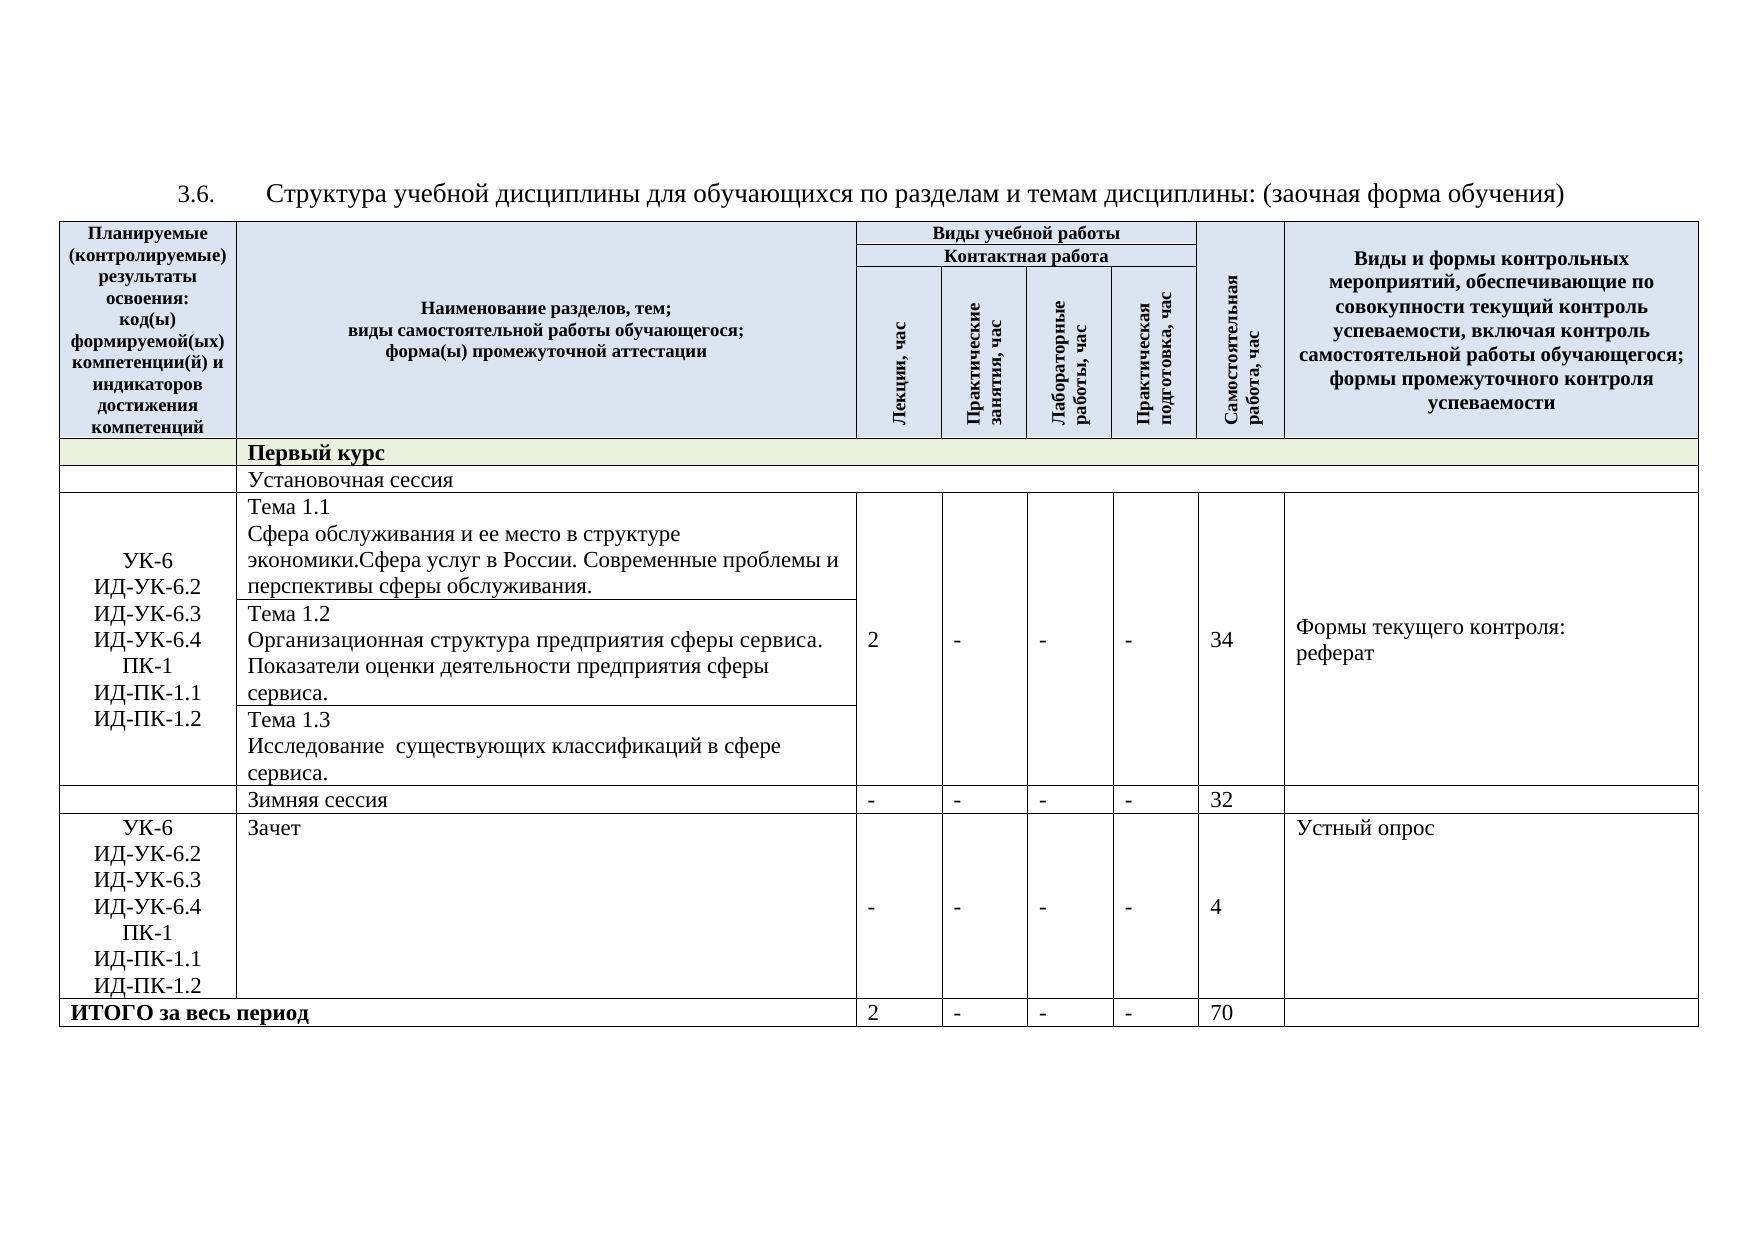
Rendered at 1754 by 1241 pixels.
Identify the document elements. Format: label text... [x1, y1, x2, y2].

table_header Планируемые (контролируемые) результаты освоения: код(ы) формируемой(ых) компетенции(й) и индикаторов достижения компетенций [60, 222, 236, 437]
subtitle Структура учебной дисциплины для обучающихся по разделам и темам дисциплины: (заочная форма обучения) [177, 177, 1665, 208]
table_cell - [1028, 814, 1113, 998]
table_header Виды учебной работы [857, 222, 1196, 243]
table_cell Практическая подготовка, час [1112, 267, 1196, 437]
table_cell - [943, 814, 1027, 998]
table_cell Устный опрос [1285, 814, 1698, 998]
table_cell - [1114, 999, 1198, 1026]
table_cell Практические занятия, час [942, 267, 1026, 437]
table_cell - [943, 493, 1027, 785]
table_header Наименование разделов, тем; виды самостоятельной работы обучающегося; форма(ы) промежуточной аттестации [237, 222, 856, 437]
table_cell - [857, 786, 942, 813]
table_cell - [1028, 786, 1113, 813]
table_header Самостоятельная работа, час [1197, 222, 1284, 437]
table_cell Лабораторные работы, час [1027, 267, 1111, 437]
table_cell УК-6 ИД-УК-6.2 ИД-УК-6.3 ИД-УК-6.4 ПК-1 ИД-ПК-1.1 ИД-ПК-1.2 [60, 493, 236, 785]
table_cell [1285, 999, 1698, 1026]
table_cell - [1028, 999, 1113, 1026]
table_cell ИТОГО за весь период [60, 999, 856, 1026]
table_cell - [943, 786, 1027, 813]
table_cell 70 [1199, 999, 1284, 1026]
table_cell Зимняя сессия [237, 786, 856, 813]
table_cell Контактная работа [857, 245, 1196, 266]
table_cell [60, 466, 236, 492]
table_cell УК-6 ИД-УК-6.2 ИД-УК-6.3 ИД-УК-6.4 ПК-1 ИД-ПК-1.1 ИД-ПК-1.2 [60, 814, 236, 998]
table_cell Лекции, час [857, 267, 941, 437]
table_cell [60, 786, 236, 813]
table_cell [1285, 786, 1698, 813]
table_cell - [1028, 493, 1113, 785]
table_cell Тема 1.2 Организационная структура предприятия сферы сервиса. Показатели оценки деятельности предприятия сферы сервиса. [237, 600, 856, 705]
table_cell - [1114, 786, 1198, 813]
table_header Виды и формы контрольных мероприятий, обеспечивающие по совокупности текущий контроль успеваемости, включая контроль самостоятельной работы обучающегося; формы промежуточного контроля успеваемости [1285, 222, 1698, 437]
table_cell 34 [1199, 493, 1284, 785]
table_cell Тема 1.3 Исследование существующих классификаций в сфере сервиса. [237, 706, 856, 785]
table_cell Первый курс [237, 439, 1698, 465]
table_cell 32 [1199, 786, 1284, 813]
table_cell Формы текущего контроля: реферат [1285, 493, 1698, 785]
table_cell [60, 439, 236, 465]
table_cell Зачет [237, 814, 856, 998]
table_cell 4 [1199, 814, 1284, 998]
table_cell - [943, 999, 1027, 1026]
table_cell - [857, 814, 942, 998]
table_cell 2 [857, 999, 942, 1026]
table_cell - [1114, 814, 1198, 998]
table_cell Установочная сессия [237, 466, 1698, 492]
table_cell 2 [857, 493, 942, 785]
table_cell - [1114, 493, 1198, 785]
table_cell Тема 1.1 Сфера обслуживания и ее место в структуре экономики.Сфера услуг в России. Современные проблемы и перспективы сферы обслуживания. [237, 493, 856, 599]
